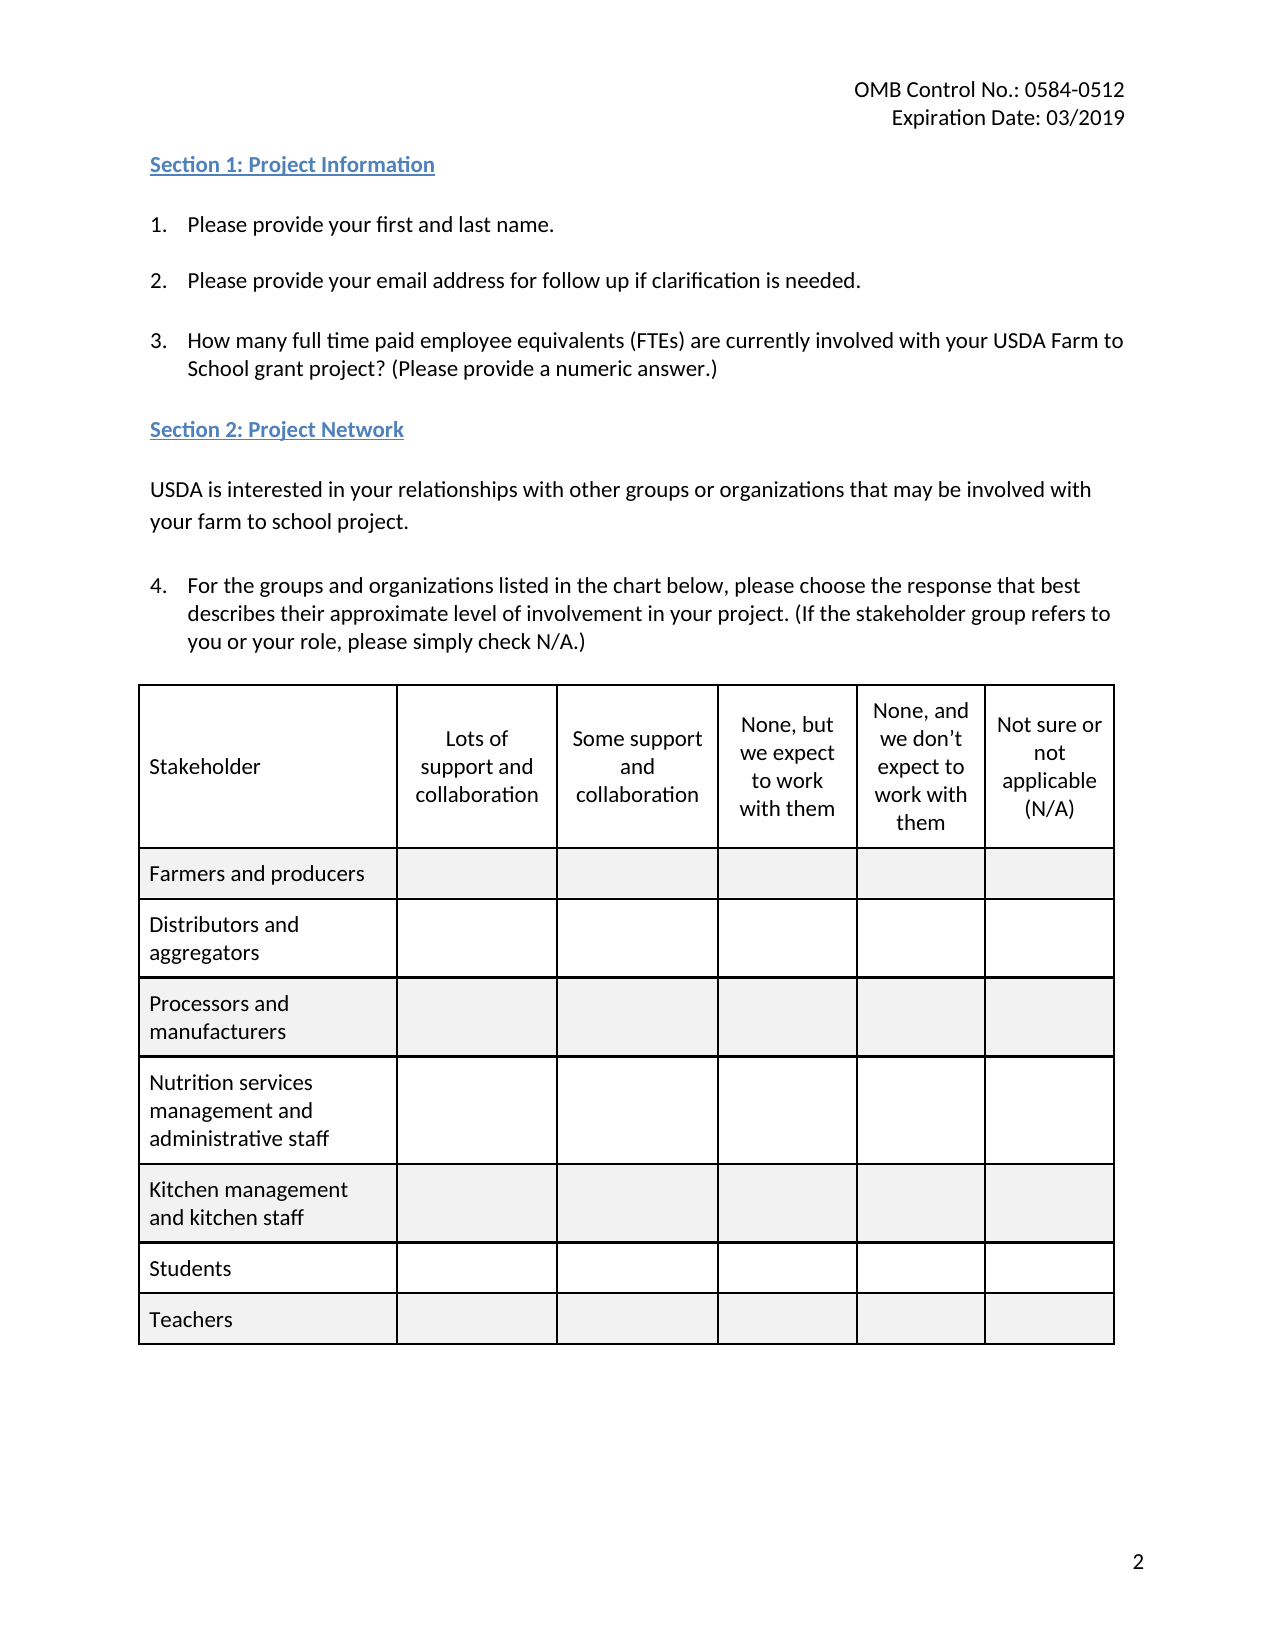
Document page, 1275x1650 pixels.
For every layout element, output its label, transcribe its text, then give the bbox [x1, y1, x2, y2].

table_cell [398, 1058, 556, 1162]
table_cell [858, 1165, 984, 1241]
table_cell [986, 979, 1113, 1055]
table_cell [858, 1244, 984, 1292]
table_cell [398, 1165, 556, 1241]
text Section 2: Project Network [150, 415, 1125, 443]
table_cell [719, 900, 856, 976]
table_cell [558, 849, 717, 897]
table_cell [858, 900, 984, 976]
table_cell [558, 1058, 717, 1162]
table_header Some support and collaboration [558, 686, 717, 847]
table_cell [398, 900, 556, 976]
table_cell [719, 849, 856, 897]
table_cell [986, 900, 1113, 976]
table_cell Teachers [140, 1294, 396, 1343]
table_header None, and we don’t expect to work with them [858, 686, 984, 847]
table_header None, but we expect to work with them [719, 686, 856, 847]
list For the groups and organizations listed in the chart below, please choose the response that best describes their approximate level of involvement in your project. (If the stakeholder group refers to you or your role, please simply check N/A.) [150, 571, 1125, 656]
table_cell [719, 1165, 856, 1241]
table_cell [719, 1058, 856, 1162]
table_cell [398, 979, 556, 1055]
table_header Lots of support and collaboration [398, 686, 556, 847]
table_cell [398, 849, 556, 897]
table_cell [858, 979, 984, 1055]
table_header Stakeholder [140, 686, 396, 847]
list Please provide your first and last name. [150, 210, 1125, 238]
table_cell Processors and manufacturers [140, 979, 396, 1055]
table_cell [719, 1294, 856, 1343]
table_cell [719, 1244, 856, 1292]
table_cell [558, 1294, 717, 1343]
table_cell [558, 1244, 717, 1292]
table_cell Students [140, 1244, 396, 1292]
table_cell [858, 1294, 984, 1343]
list Please provide your email address for follow up if clarification is needed. [150, 266, 1125, 294]
table_cell Distributors and aggregators [140, 900, 396, 976]
table_cell [858, 1058, 984, 1162]
table_cell [986, 1244, 1113, 1292]
list How many full time paid employee equivalents (FTEs) are currently involved with your USDA Farm to School grant project? (Please provide a numeric answer.) [150, 326, 1125, 382]
table_cell [558, 1165, 717, 1241]
table_cell Nutrition services management and administrative staff [140, 1058, 396, 1162]
table_cell [719, 979, 856, 1055]
table_cell Farmers and producers [140, 849, 396, 897]
text USDA is interested in your relationships with other groups or organizations that may be involved with your farm to school project. [150, 475, 1125, 535]
text Section 1: Project Information [150, 150, 1125, 178]
table_header Not sure or not applicable (N/A) [986, 686, 1113, 847]
table_cell [398, 1294, 556, 1343]
table_cell Kitchen management and kitchen staff [140, 1165, 396, 1241]
table_cell [986, 1058, 1113, 1162]
table_cell [858, 849, 984, 897]
table_cell [558, 900, 717, 976]
table_cell [986, 1294, 1113, 1343]
table_cell [398, 1244, 556, 1292]
table_cell [558, 979, 717, 1055]
table_cell [986, 849, 1113, 897]
table_cell [986, 1165, 1113, 1241]
